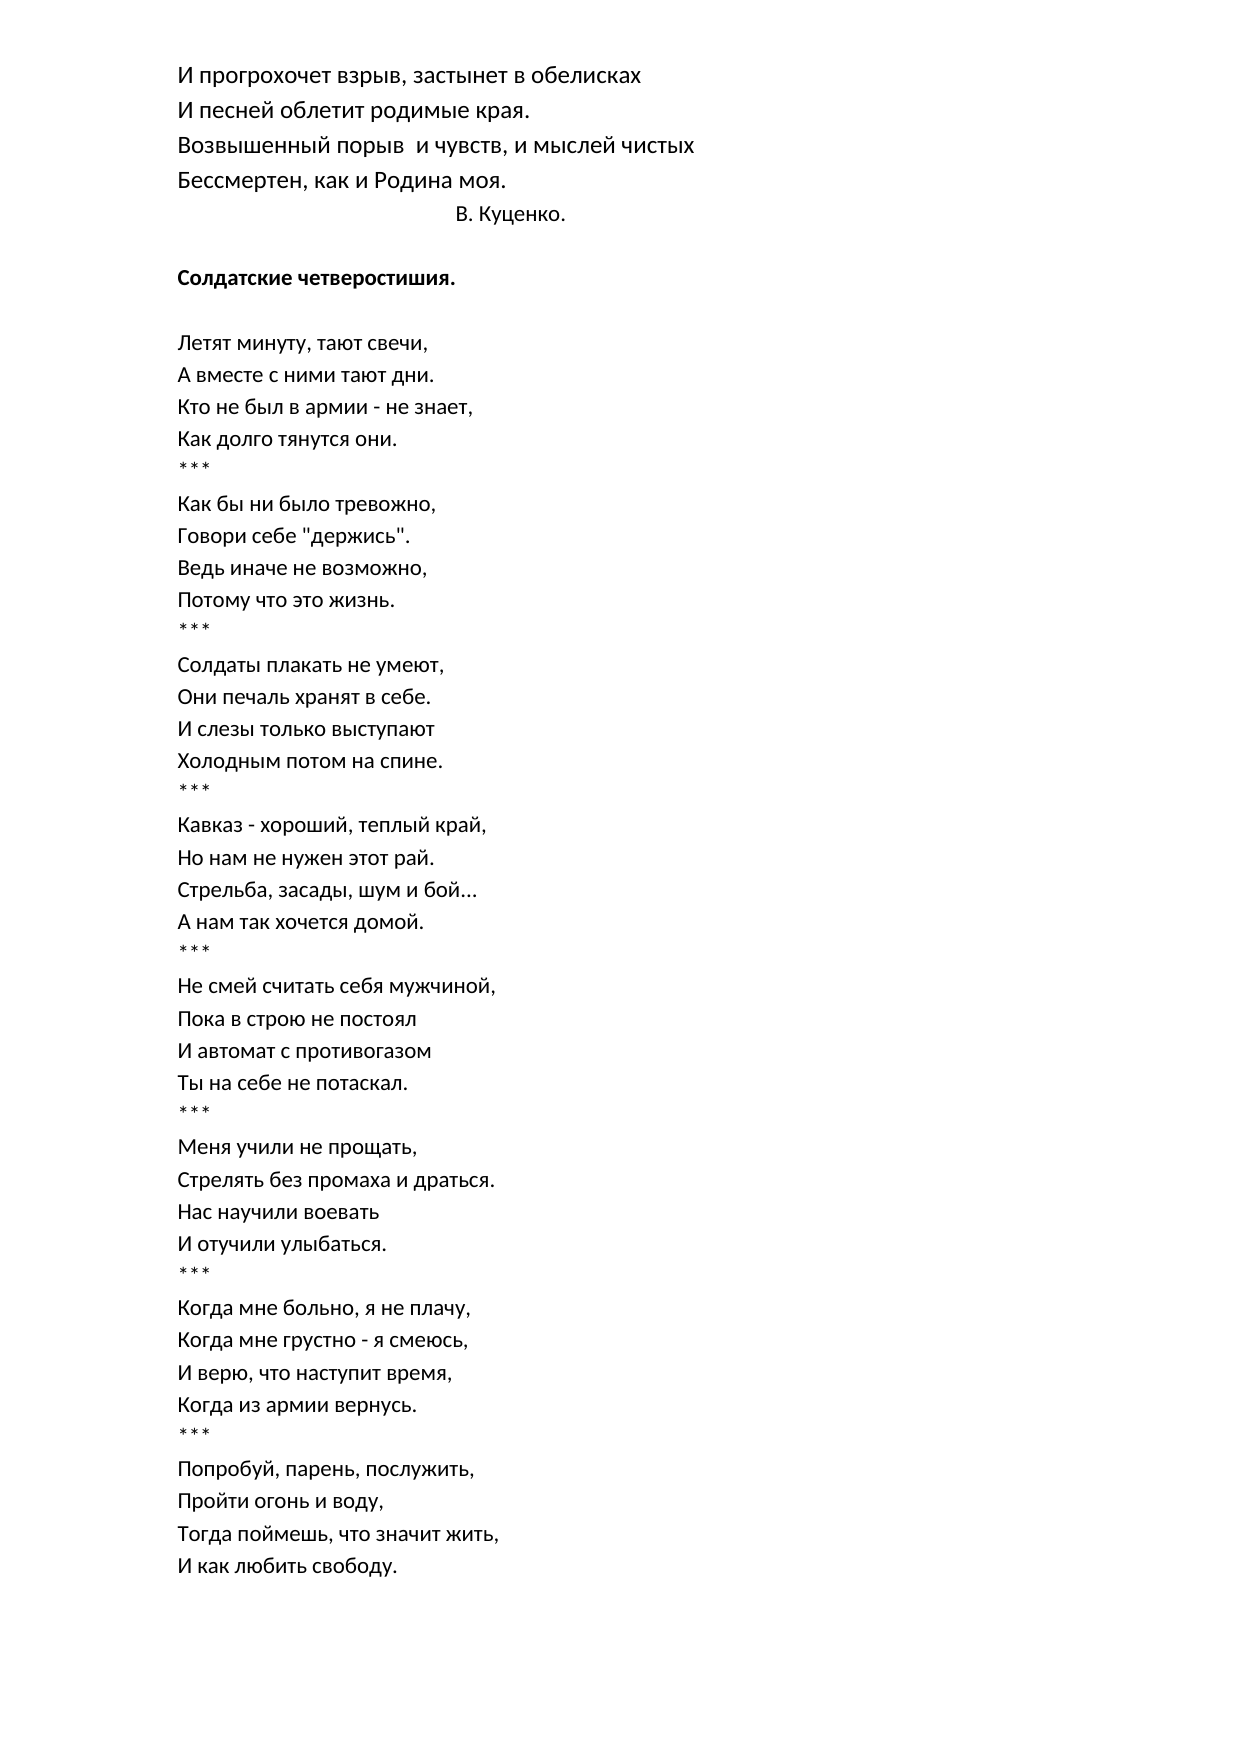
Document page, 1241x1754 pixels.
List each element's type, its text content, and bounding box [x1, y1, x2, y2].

text Нас научили воевать [177, 1197, 1152, 1225]
text *** [177, 939, 1152, 967]
text Ты на себе не потаскал. [177, 1068, 1152, 1096]
text И слезы только выступают [177, 714, 1152, 742]
text Стрелять без промаха и драться. [177, 1165, 1152, 1193]
text *** [177, 457, 1152, 484]
text А вместе с ними тают дни. [177, 360, 1152, 388]
text Как долго тянутся они. [177, 424, 1152, 452]
text *** [177, 1422, 1152, 1450]
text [177, 59, 1152, 194]
text И отучили улыбаться. [177, 1229, 1152, 1257]
text Стрельба, засады, шум и бой... [177, 875, 1152, 903]
text *** [177, 1100, 1152, 1128]
text Кавказ - хороший, теплый край, [177, 811, 1152, 839]
text Но нам не нужен этот рай. [177, 843, 1152, 871]
text Они печаль хранят в себе. [177, 682, 1152, 710]
text Говори себе "держись". [177, 521, 1152, 549]
text Не смей считать себя мужчиной, [177, 972, 1152, 999]
text И верю, что наступит время, [177, 1358, 1152, 1386]
text В. Куценко. [177, 199, 1152, 227]
text Когда из армии вернусь. [177, 1390, 1152, 1418]
text *** [177, 1261, 1152, 1289]
text Пройти огонь и воду, [177, 1487, 1152, 1514]
text *** [177, 617, 1152, 646]
text Пока в строю не постоял [177, 1004, 1152, 1032]
text Кто не был в армии - не знает, [177, 392, 1152, 420]
text И как любить свободу. [177, 1551, 1152, 1579]
text Солдаты плакать не умеют, [177, 650, 1152, 678]
text Летят минуту, тают свечи, [177, 328, 1152, 356]
text Как бы ни было тревожно, [177, 489, 1152, 517]
text Когда мне грустно - я смеюсь, [177, 1326, 1152, 1354]
text Меня учили не прощать, [177, 1132, 1152, 1161]
text Когда мне больно, я не плачу, [177, 1293, 1152, 1321]
text Солдатские четверостишия. [177, 263, 1152, 291]
text Попробуй, парень, послужить, [177, 1454, 1152, 1482]
text И автомат с противогазом [177, 1036, 1152, 1064]
text Ведь иначе не возможно, [177, 553, 1152, 581]
text *** [177, 778, 1152, 806]
text Холодным потом на спине. [177, 746, 1152, 774]
text Тогда поймешь, что значит жить, [177, 1519, 1152, 1547]
text А нам так хочется домой. [177, 907, 1152, 935]
text Потому что это жизнь. [177, 585, 1152, 613]
